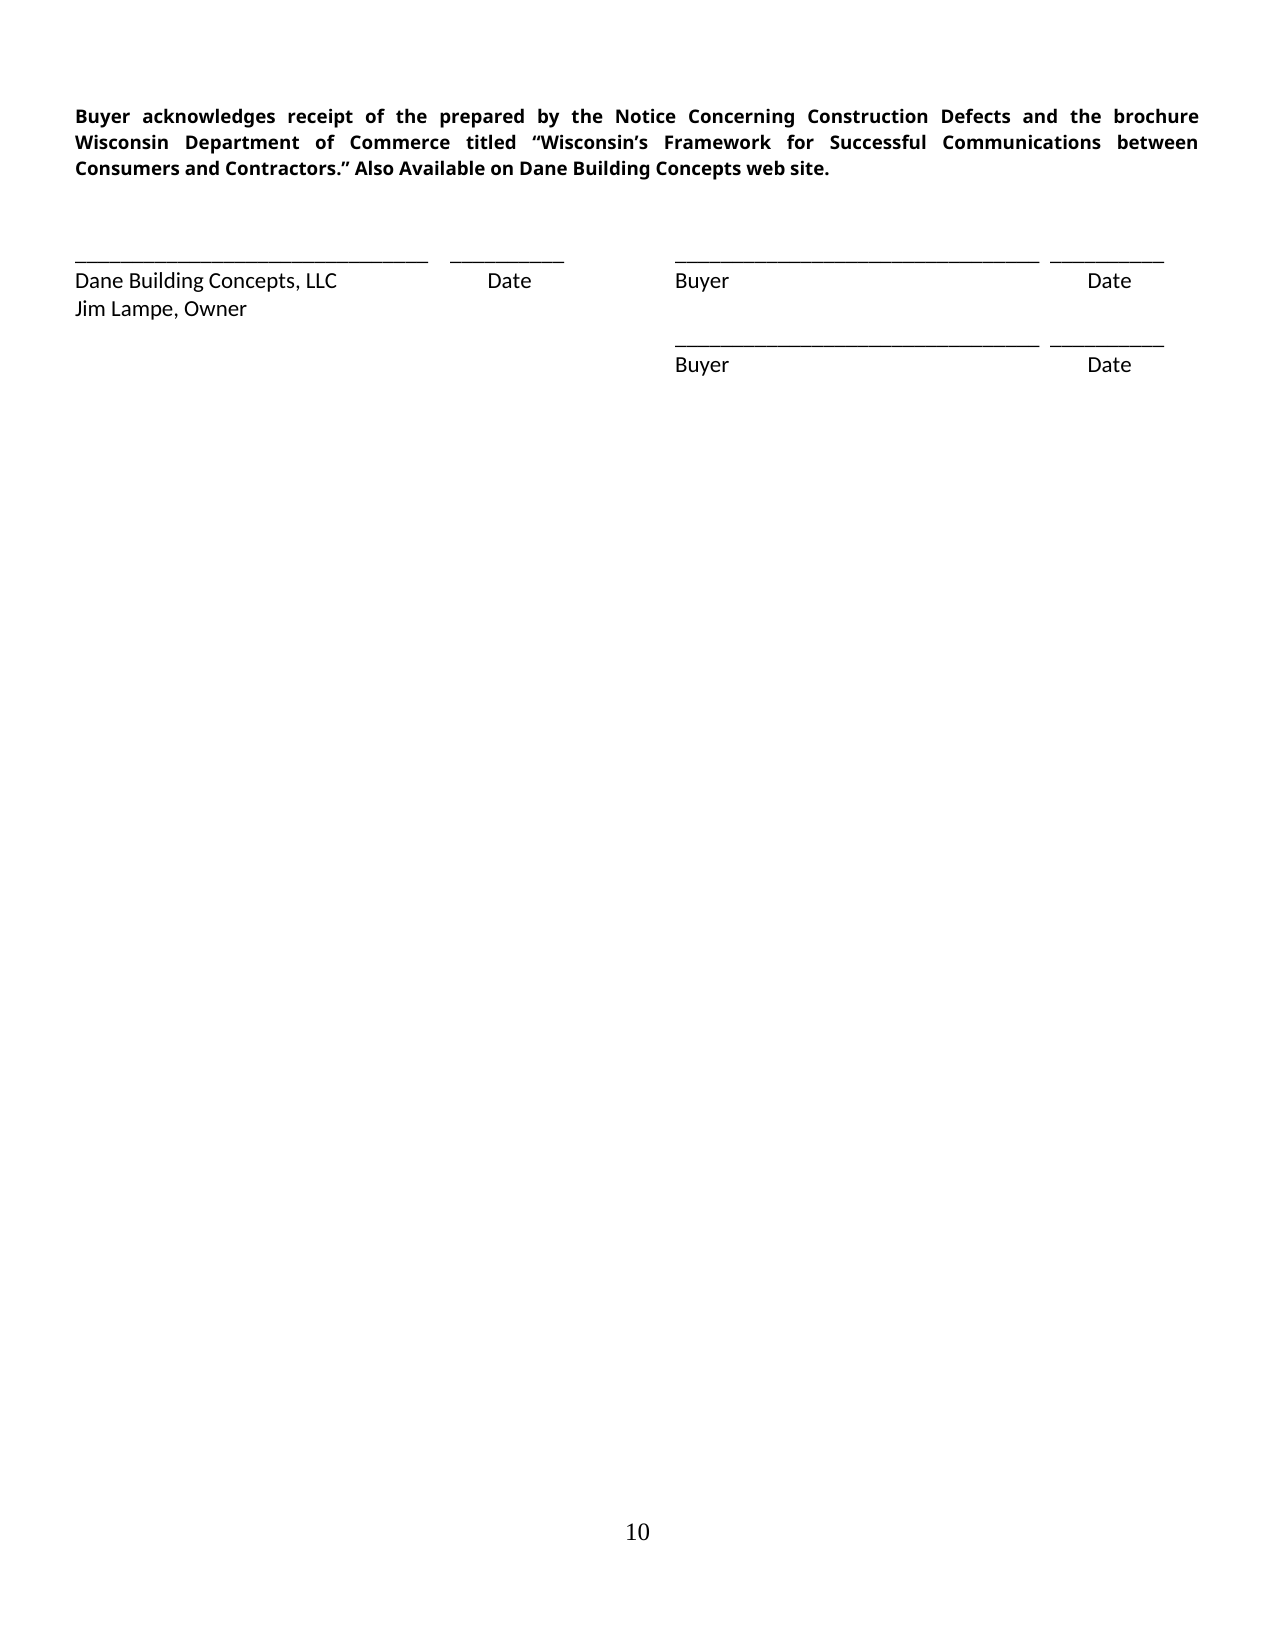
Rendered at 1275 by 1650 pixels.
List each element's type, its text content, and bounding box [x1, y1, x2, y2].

text _______________________________ __________ ________________________________ __________ [75, 238, 1200, 266]
text Dane Building Concepts, LLC Date Buyer Date [75, 266, 1200, 294]
text ________________________________ __________ [600, 322, 1200, 350]
text Jim Lampe, Owner [75, 294, 1200, 322]
text Buyer Date [600, 350, 1200, 378]
text Buyer acknowledges receipt of the prepared by the Notice Concerning Construction Defects and the brochure Wisconsin Department of Commerce titled “Wisconsin’s Framework for Successful Communications between Consumers and Contractors.” Also Available on Dane Building Concepts web site. [75, 104, 1200, 180]
